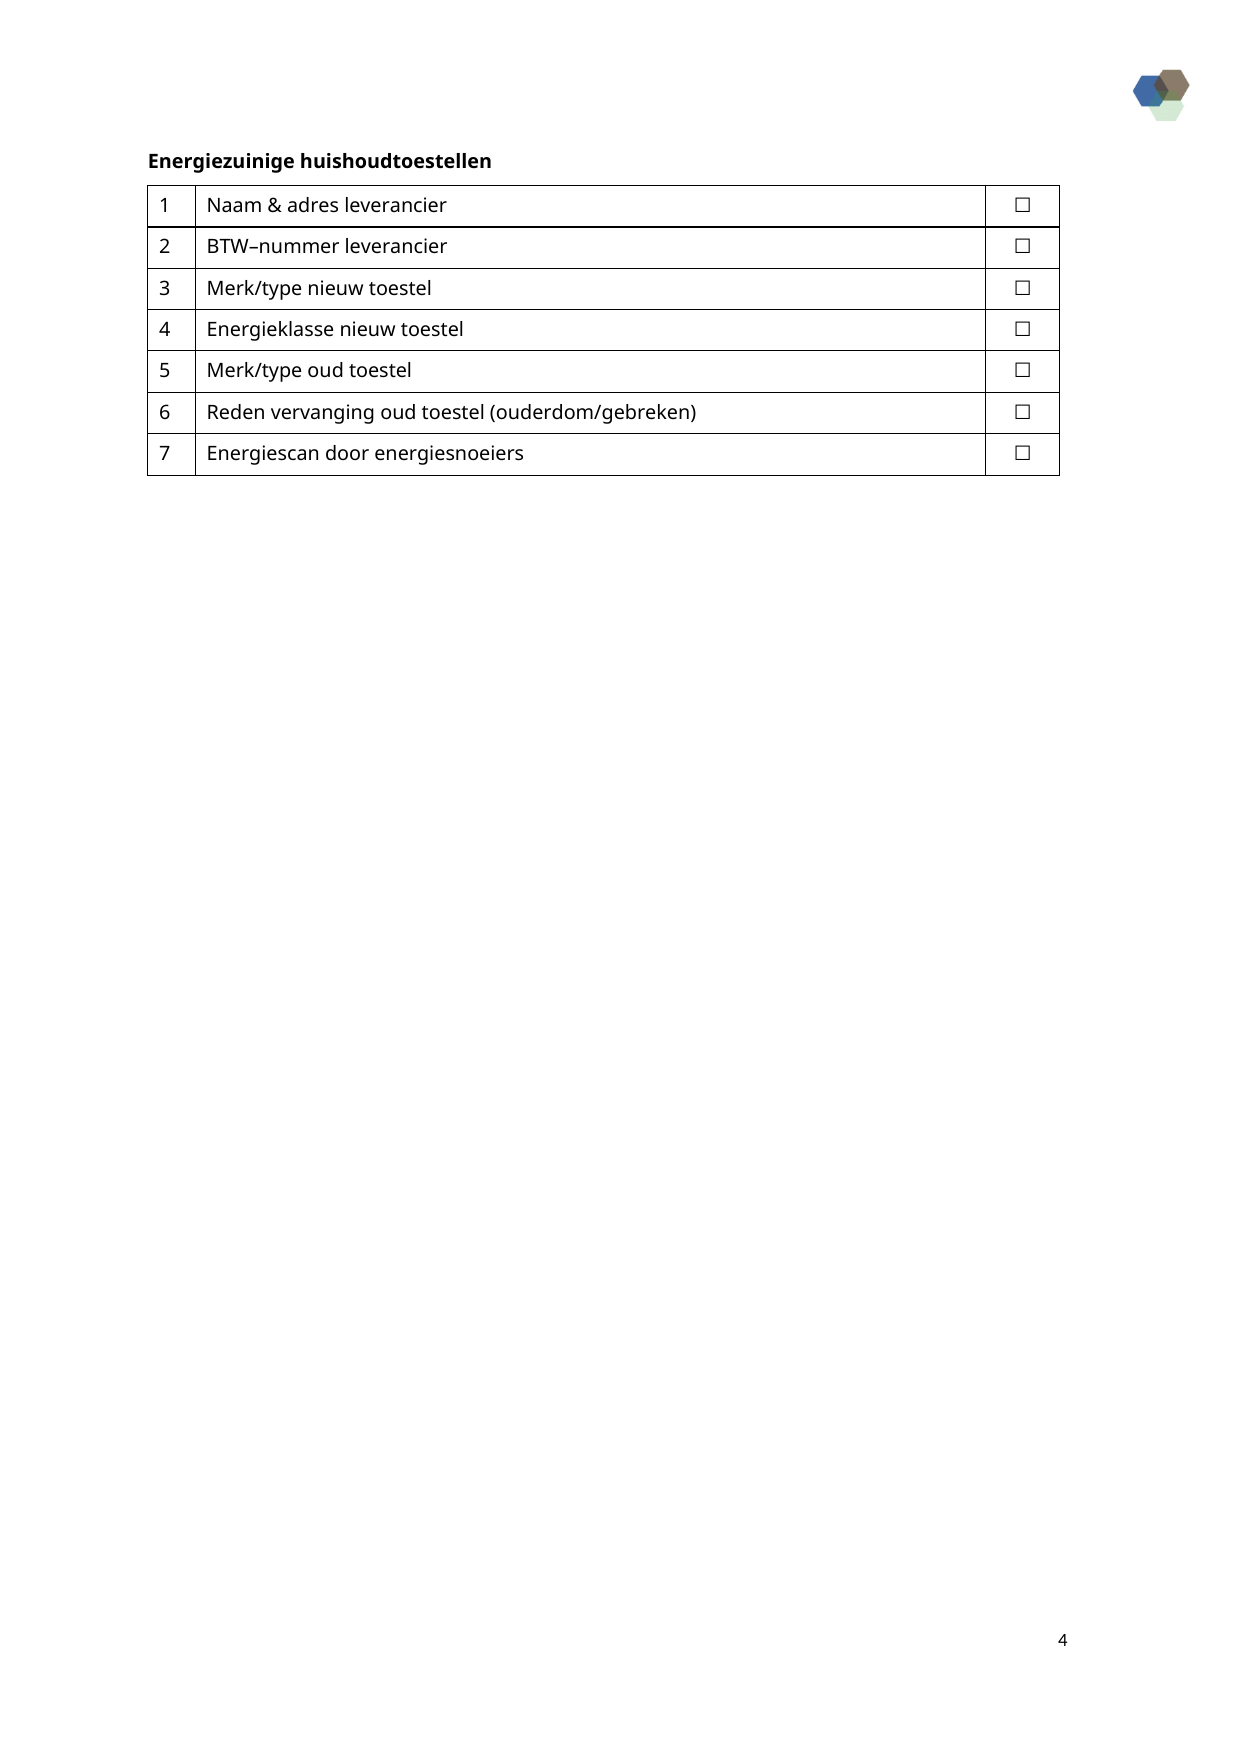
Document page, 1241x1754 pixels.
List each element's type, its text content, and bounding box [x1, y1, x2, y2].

table_cell [986, 269, 1059, 309]
table_cell 5 [148, 351, 195, 392]
table_header 1 [148, 186, 195, 226]
table_cell 2 [148, 228, 195, 268]
table_cell Reden vervanging oud toestel (ouderdom/gebreken) [196, 393, 985, 433]
picture [1126, 62, 1197, 127]
table_cell Energieklasse nieuw toestel [196, 310, 985, 350]
table_cell 3 [148, 269, 195, 309]
table_cell [986, 351, 1059, 392]
table_cell Merk/type oud toestel [196, 351, 985, 392]
table_cell 6 [148, 393, 195, 433]
table_cell 4 [148, 310, 195, 350]
table_cell [986, 310, 1059, 350]
table_cell 7 [148, 434, 195, 474]
table_cell BTW–nummer leverancier [196, 228, 985, 268]
table_cell Merk/type nieuw toestel [196, 269, 985, 309]
table_cell [986, 393, 1059, 433]
table_cell [986, 434, 1059, 474]
table_header Naam & adres leverancier [196, 186, 985, 226]
text Energiezuinige huishoudtoestellen [148, 148, 1093, 174]
table_cell Energiescan door energiesnoeiers [196, 434, 985, 474]
table_header [986, 186, 1059, 226]
table_cell [986, 228, 1059, 268]
